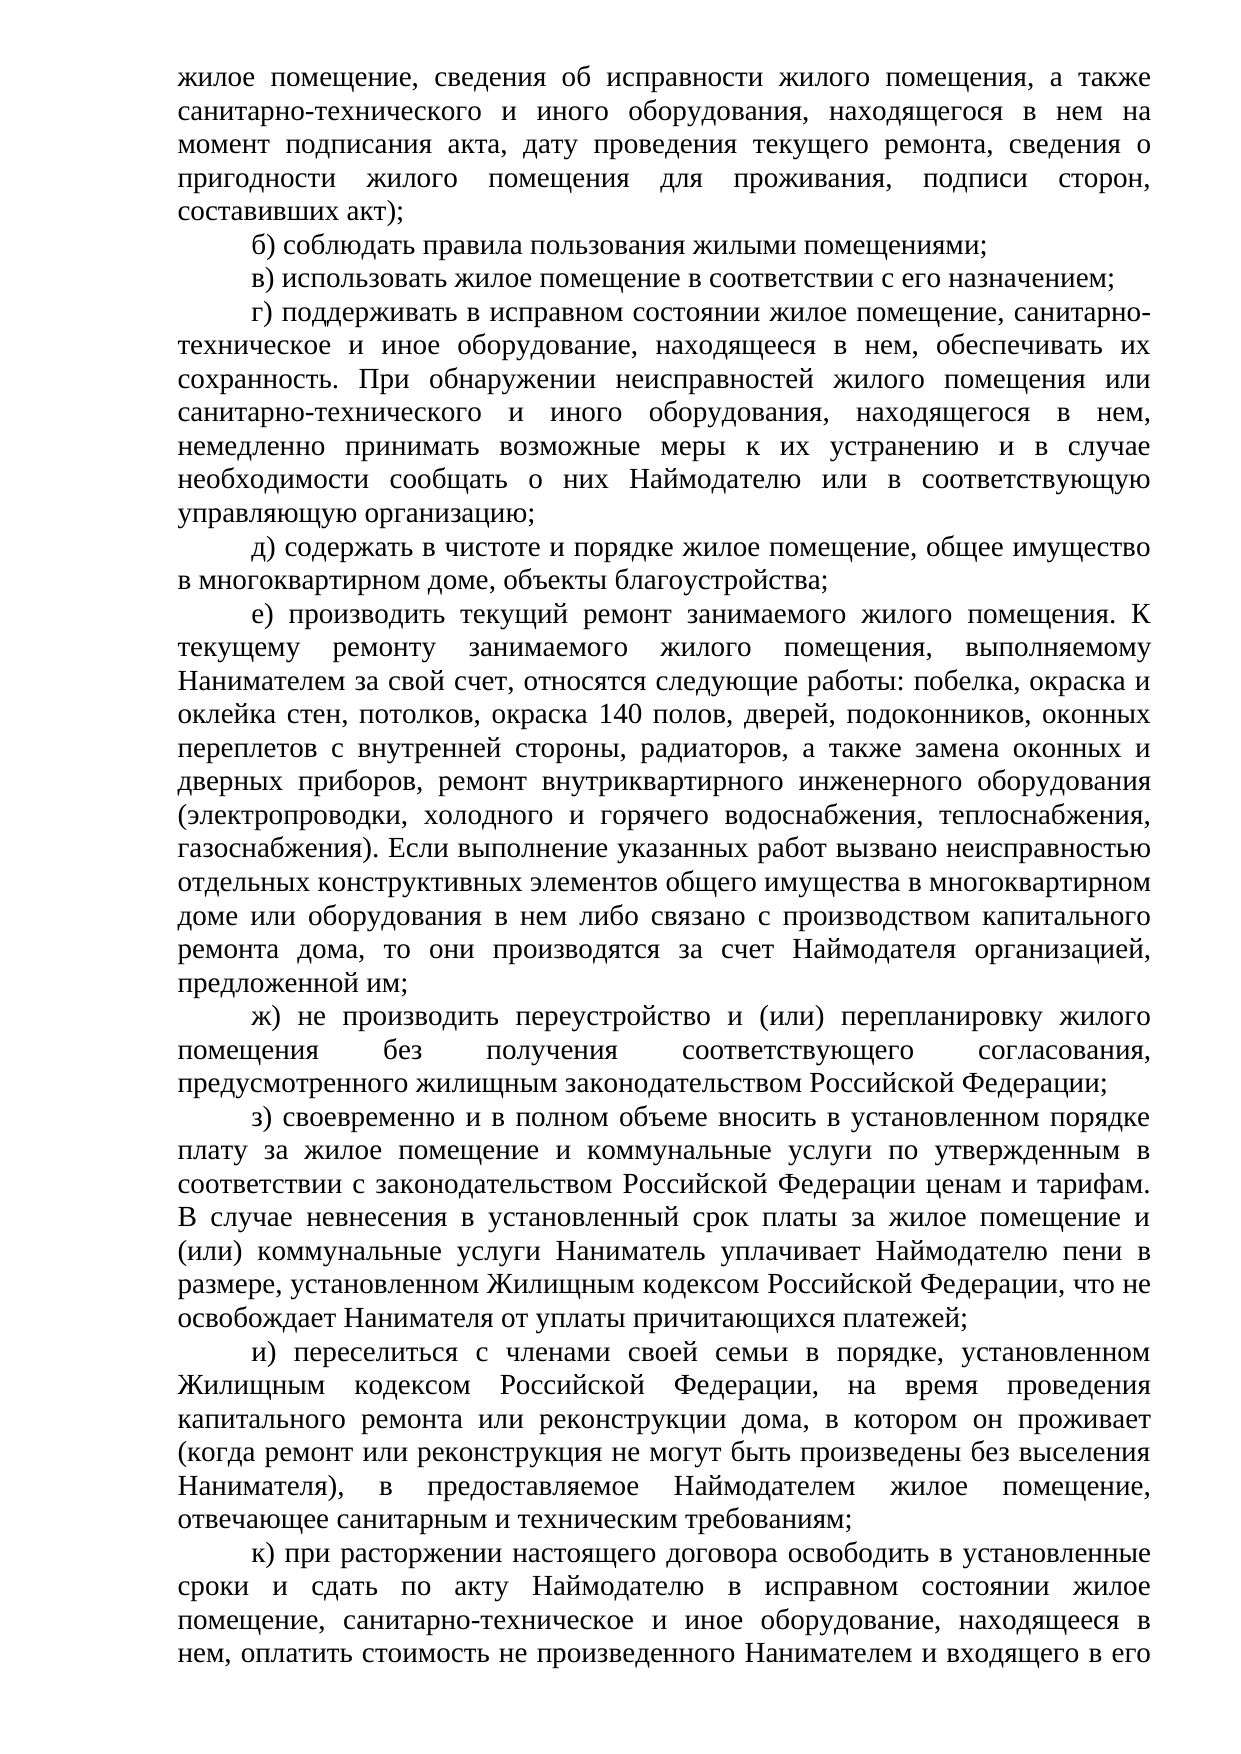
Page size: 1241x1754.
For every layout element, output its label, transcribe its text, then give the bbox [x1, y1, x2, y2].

text е) производить текущий ремонт занимаемого жилого помещения. К текущему ремонту занимаемого жилого помещения, выполняемому Нанимателем за свой счет, относятся следующие работы: побелка, окраска и оклейка стен, потолков, окраска 140 полов, дверей, подоконников, оконных переплетов с внутренней стороны, радиаторов, а также замена оконных и дверных приборов, ремонт внутриквартирного инженерного оборудования (электропроводки, холодного и горячего водоснабжения, теплоснабжения, газоснабжения). Если выполнение указанных работ вызвано неисправностью отдельных конструктивных элементов общего имущества в многоквартирном доме или оборудования в нем либо связано с производством капитального ремонта дома, то они производятся за счет Наймодателя организацией, предложенной им; [177, 596, 1152, 998]
text д) содержать в чистоте и порядке жилое помещение, общее имущество в многоквартирном доме, объекты благоустройства; [177, 529, 1152, 596]
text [177, 59, 1152, 227]
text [177, 1535, 1152, 1669]
text и) переселиться с членами своей семьи в порядке, установленном Жилищным кодексом Российской Федерации, на время проведения капитального ремонта или реконструкции дома, в котором он проживает (когда ремонт или реконструкция не могут быть произведены без выселения Нанимателя), в предоставляемое Наймодателем жилое помещение, отвечающее санитарным и техническим требованиям; [177, 1334, 1152, 1535]
text ж) не производить переустройство и (или) перепланировку жилого помещения без получения соответствующего согласования, предусмотренного жилищным законодательством Российской Федерации; [177, 998, 1152, 1099]
text б) соблюдать правила пользования жилыми помещениями; [177, 227, 1152, 260]
text г) поддерживать в исправном состоянии жилое помещение, санитарно-техническое и иное оборудование, находящееся в нем, обеспечивать их сохранность. При обнаружении неисправностей жилого помещения или санитарно-технического и иного оборудования, находящегося в нем, немедленно принимать возможные меры к их устранению и в случае необходимости сообщать о них Наймодателю или в соответствующую управляющую организацию; [177, 294, 1152, 529]
text в) использовать жилое помещение в соответствии с его назначением; [177, 260, 1152, 294]
text з) своевременно и в полном объеме вносить в установленном порядке плату за жилое помещение и коммунальные услуги по утвержденным в соответствии с законодательством Российской Федерации ценам и тарифам. В случае невнесения в установленный срок платы за жилое помещение и (или) коммунальные услуги Наниматель уплачивает Наймодателю пени в размере, установленном Жилищным кодексом Российской Федерации, что не освобождает Нанимателя от уплаты причитающихся платежей; [177, 1099, 1152, 1334]
